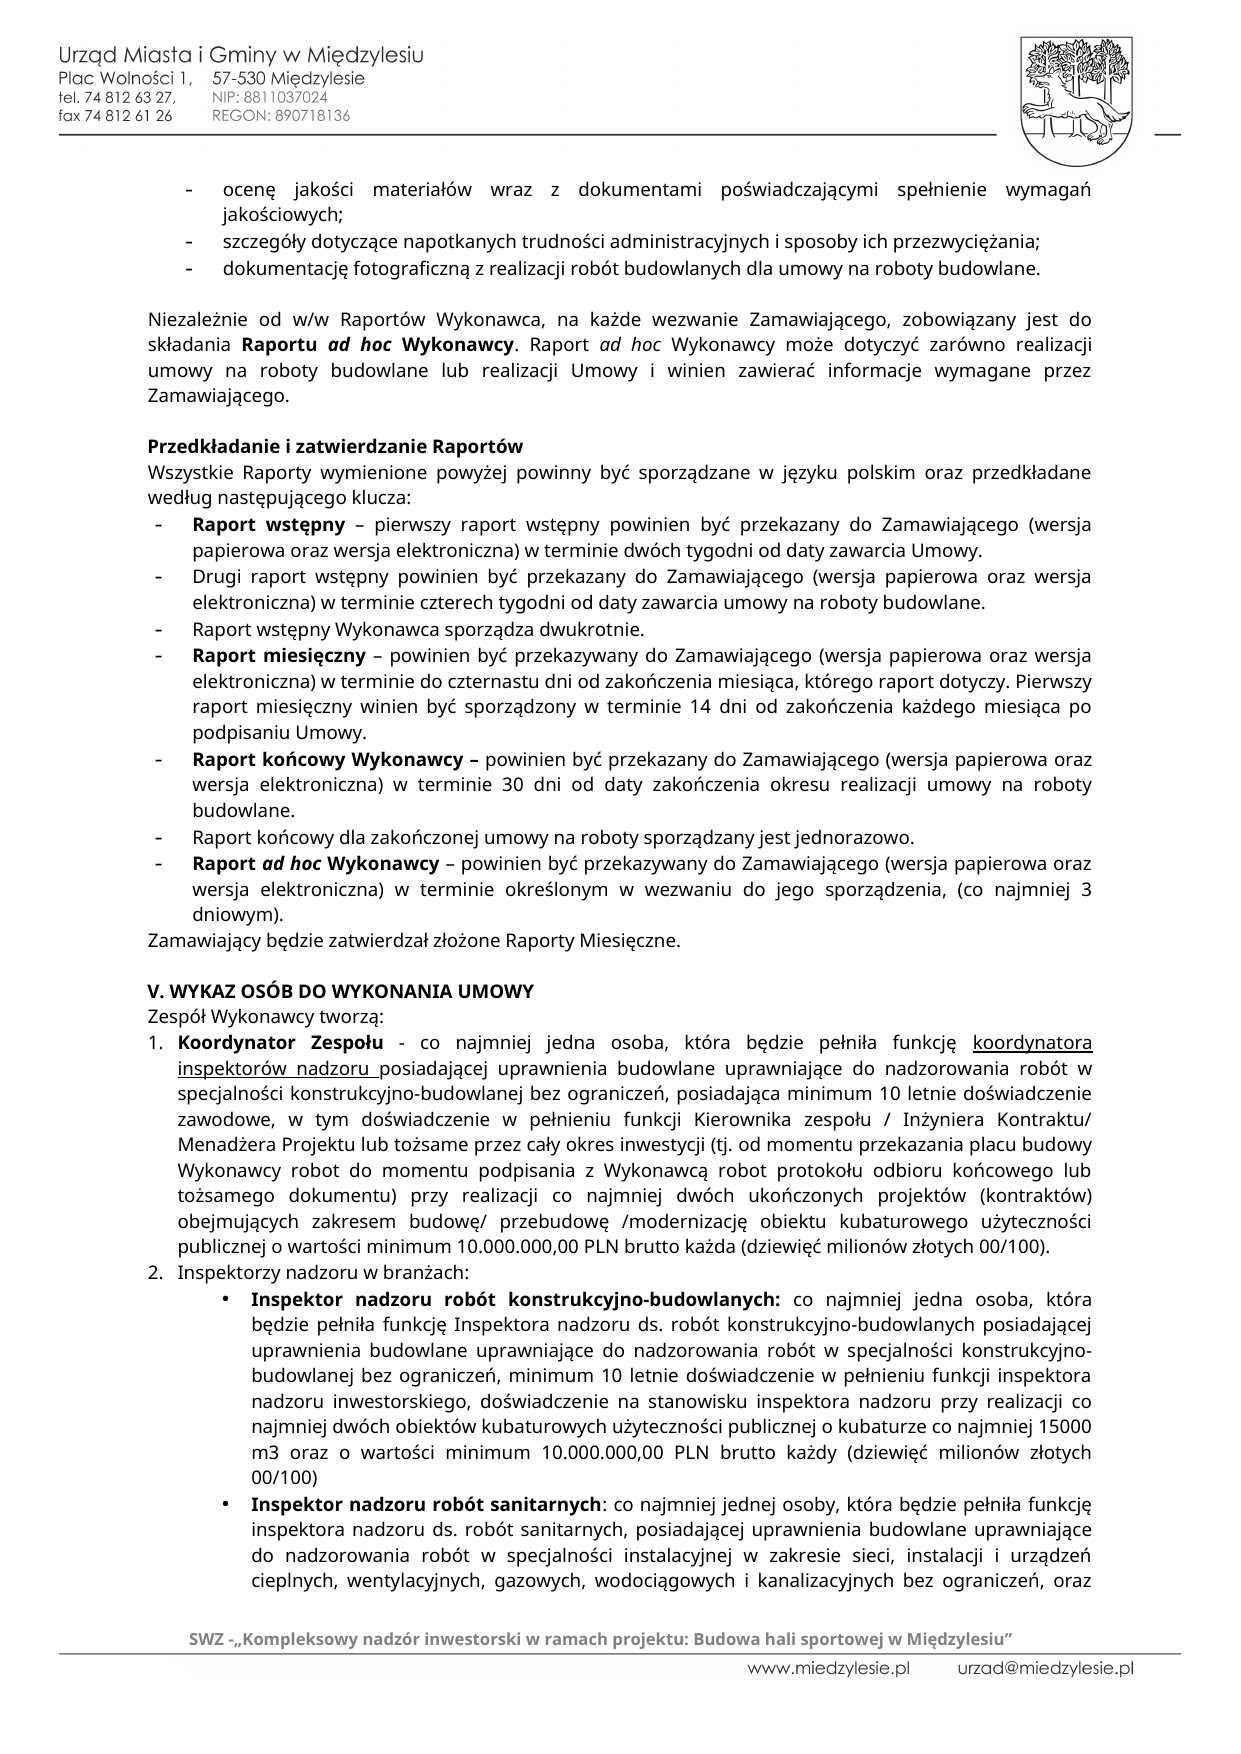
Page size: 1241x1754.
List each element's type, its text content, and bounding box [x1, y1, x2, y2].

list ocenę jakości materiałów wraz z dokumentami poświadczającymi spełnienie wymagań jakościowych; [185, 175, 1093, 227]
list Raport ad hoc Wykonawcy – powinien być przekazywany do Zamawiającego (wersja papierowa oraz wersja elektroniczna) w terminie określonym w wezwaniu do jego sporządzenia, (co najmniej 3 dniowym). [154, 849, 1093, 927]
list dokumentację fotograficzną z realizacji robót budowlanych dla umowy na roboty budowlane. [185, 254, 1093, 281]
text Zespół Wykonawcy tworzą: [148, 1004, 1093, 1029]
list Inspektorzy nadzoru w branżach: [148, 1259, 1093, 1284]
list Raport końcowy dla zakończonej umowy na roboty sporządzany jest jednorazowo. [154, 823, 1093, 849]
picture [58, 1650, 1182, 1681]
list Inspektor nadzoru robót konstrukcyjno-budowlanych: co najmniej jedna osoba, która będzie pełniła funkcję Inspektora nadzoru ds. robót konstrukcyjno-budowlanych posiadającej uprawnienia budowlane uprawniające do nadzorowania robót w specjalności konstrukcyjno-budowlanej bez ograniczeń, minimum 10 letnie doświadczenie w pełnieniu funkcji inspektora nadzoru inwestorskiego, doświadczenie na stanowisku inspektora nadzoru przy realizacji co najmniej dwóch obiektów kubaturowych użyteczności publicznej o kubaturze co najmniej 15000 m3 oraz o wartości minimum 10.000.000,00 PLN brutto każdy (dziewięć milionów złotych 00/100) [221, 1284, 1093, 1490]
text Zamawiający będzie zatwierdzał złożone Raporty Miesięczne. [148, 927, 1093, 953]
list Koordynator Zespołu - co najmniej jedna osoba, która będzie pełniła funkcję koordynatora inspektorów nadzoru posiadającej uprawnienia budowlane uprawniające do nadzorowania robót w specjalności konstrukcyjno-budowlanej bez ograniczeń, posiadająca minimum 10 letnie doświadczenie zawodowe, w tym doświadczenie w pełnieniu funkcji Kierownika zespołu / Inżyniera Kontraktu/ Menadżera Projektu lub tożsame przez cały okres inwestycji (tj. od momentu przekazania placu budowy Wykonawcy robot do momentu podpisania z Wykonawcą robot protokołu odbioru końcowego lub tożsamego dokumentu) przy realizacji co najmniej dwóch ukończonych projektów (kontraktów) obejmujących zakresem budowę/ przebudowę /modernizację obiektu kubaturowego użyteczności publicznej o wartości minimum 10.000.000,00 PLN brutto każda (dziewięć milionów złotych 00/100). [148, 1029, 1093, 1259]
list Raport wstępny – pierwszy raport wstępny powinien być przekazany do Zamawiającego (wersja papierowa oraz wersja elektroniczna) w terminie dwóch tygodni od daty zawarcia Umowy. [154, 510, 1093, 562]
list Raport wstępny Wykonawca sporządza dwukrotnie. [154, 615, 1093, 642]
list szczegóły dotyczące napotkanych trudności administracyjnych i sposoby ich przezwyciężania; [185, 227, 1093, 254]
text Wszystkie Raporty wymienione powyżej powinny być sporządzane w języku polskim oraz przedkładane według następującego klucza: [148, 459, 1093, 510]
list Raport miesięczny – powinien być przekazywany do Zamawiającego (wersja papierowa oraz wersja elektroniczna) w terminie do czternastu dni od zakończenia miesiąca, którego raport dotyczy. Pierwszy raport miesięczny winien być sporządzony w terminie 14 dni od zakończenia każdego miesiąca po podpisaniu Umowy. [154, 642, 1093, 745]
text Przedkładanie i zatwierdzanie Raportów [147, 434, 1093, 459]
list Drugi raport wstępny powinien być przekazany do Zamawiającego (wersja papierowa oraz wersja elektroniczna) w terminie czterech tygodni od daty zawarcia umowy na roboty budowlane. [154, 562, 1093, 615]
picture [58, 29, 1182, 175]
list Raport końcowy Wykonawcy – powinien być przekazany do Zamawiającego (wersja papierowa oraz wersja elektroniczna) w terminie 30 dni od daty zakończenia okresu realizacji umowy na roboty budowlane. [154, 745, 1093, 823]
text Niezależnie od w/w Raportów Wykonawca, na każde wezwanie Zamawiającego, zobowiązany jest do składania Raportu ad hoc Wykonawcy. Raport ad hoc Wykonawcy może dotyczyć zarówno realizacji umowy na roboty budowlane lub realizacji Umowy i winien zawierać informacje wymagane przez Zamawiającego. [148, 306, 1093, 408]
text V. WYKAZ OSÓB DO WYKONANIA UMOWY [147, 978, 1093, 1004]
